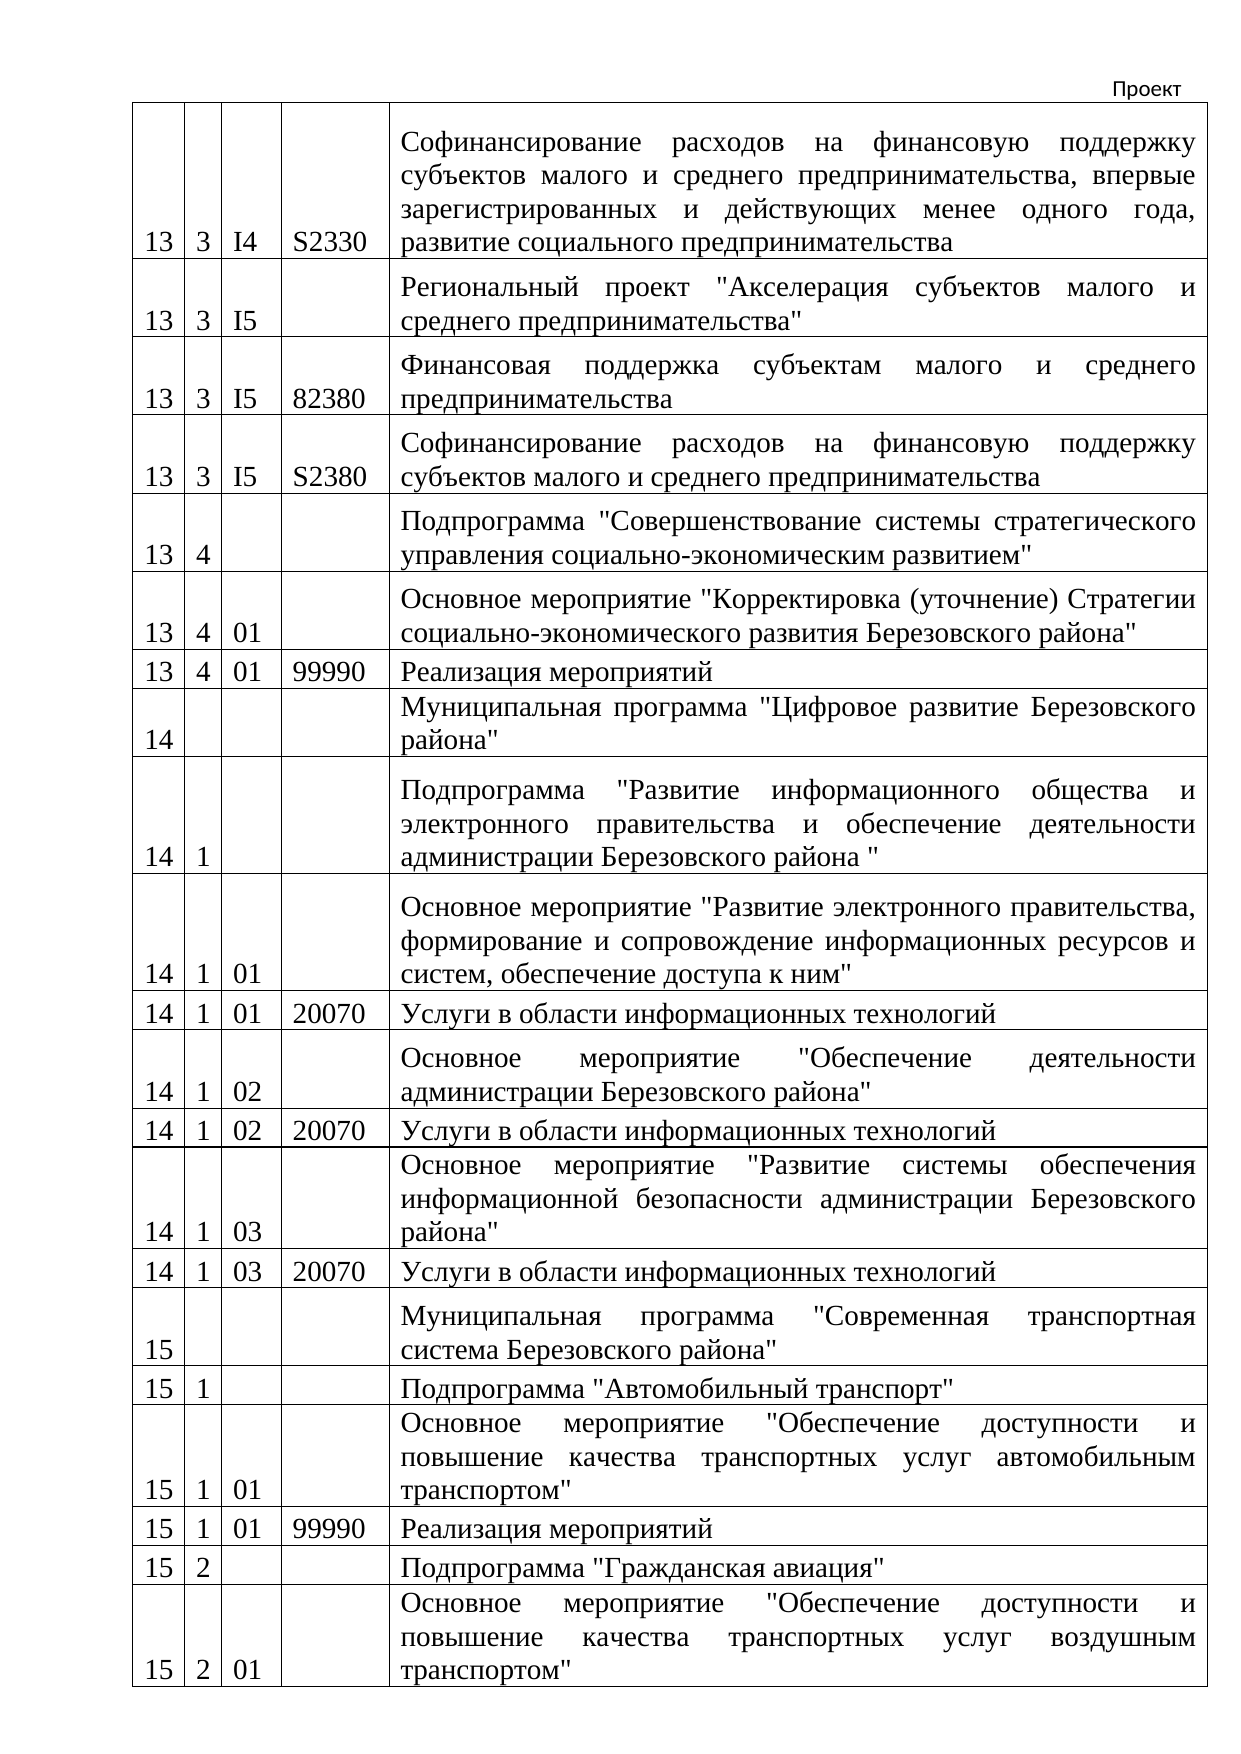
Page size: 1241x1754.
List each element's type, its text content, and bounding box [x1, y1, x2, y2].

table_cell 01 [222, 650, 281, 688]
table_cell 1 [185, 991, 221, 1029]
table_cell [222, 689, 281, 756]
table_cell 2 [185, 1585, 221, 1686]
table_cell [282, 1288, 389, 1365]
table_cell 3 [185, 103, 221, 258]
table_cell [282, 1405, 389, 1506]
table_cell 15 [133, 1366, 184, 1404]
table_cell 13 [133, 103, 184, 258]
table_cell 14 [133, 874, 184, 990]
table_cell 4 [185, 572, 221, 649]
table_cell Подпрограмма "Автомобильный транспорт" [390, 1366, 1207, 1404]
table_cell I4 [222, 103, 281, 258]
table_cell Региональный проект "Акселерация субъектов малого и среднего предпринимательства" [390, 259, 1207, 336]
table_cell 14 [133, 1148, 184, 1248]
table_cell 01 [222, 1405, 281, 1506]
table_cell 3 [185, 337, 221, 414]
table_cell 03 [222, 1249, 281, 1287]
table_cell 13 [133, 415, 184, 492]
table_cell [282, 1585, 389, 1686]
table_cell 1 [185, 874, 221, 990]
table_cell 03 [222, 1148, 281, 1248]
table_cell 1 [185, 1109, 221, 1146]
table_cell 15 [133, 1585, 184, 1686]
table_cell [282, 1148, 389, 1248]
table_cell Основное мероприятие "Обеспечение деятельности администрации Березовского района" [390, 1030, 1207, 1107]
table_cell 1 [185, 1366, 221, 1404]
table_cell 82380 [282, 337, 389, 414]
table_cell 99990 [282, 1507, 389, 1545]
table_cell [282, 757, 389, 873]
table_cell [282, 874, 389, 990]
table_cell Услуги в области информационных технологий [390, 1249, 1207, 1287]
table_cell 13 [133, 650, 184, 688]
table_cell Услуги в области информационных технологий [390, 991, 1207, 1029]
table_cell [282, 1546, 389, 1584]
table_cell 15 [133, 1507, 184, 1545]
table_cell [282, 572, 389, 649]
table_cell 01 [222, 572, 281, 649]
table_cell 01 [222, 1585, 281, 1686]
table_cell 14 [133, 757, 184, 873]
table_cell Основное мероприятие "Обеспечение доступности и повышение качества транспортных услуг воздушным транспортом" [390, 1585, 1207, 1686]
table_cell 1 [185, 757, 221, 873]
table_cell [185, 1288, 221, 1365]
table_cell 01 [222, 874, 281, 990]
table_cell 01 [222, 991, 281, 1029]
table_cell [282, 1030, 389, 1107]
table_cell 3 [185, 259, 221, 336]
table_cell I5 [222, 415, 281, 492]
table_cell S2380 [282, 415, 389, 492]
table_cell Финансовая поддержка субъектам малого и среднего предпринимательства [390, 337, 1207, 414]
table_cell 20070 [282, 1109, 389, 1146]
table_cell 13 [133, 494, 184, 571]
table_cell 01 [222, 1507, 281, 1545]
table_cell Подпрограмма "Совершенствование системы стратегического управления социально-экономическим развитием" [390, 494, 1207, 571]
table_cell S2330 [282, 103, 389, 258]
table_cell 1 [185, 1249, 221, 1287]
table_cell Основное мероприятие "Обеспечение доступности и повышение качества транспортных услуг автомобильным транспортом" [390, 1405, 1207, 1506]
table_cell [222, 1288, 281, 1365]
table_cell Муниципальная программа "Цифровое развитие Березовского района" [390, 689, 1207, 756]
table_cell Реализация мероприятий [390, 650, 1207, 688]
table_cell 1 [185, 1405, 221, 1506]
table_cell 4 [185, 650, 221, 688]
table_cell Основное мероприятие "Развитие системы обеспечения информационной безопасности администрации Березовского района" [390, 1148, 1207, 1248]
table_cell Основное мероприятие "Корректировка (уточнение) Стратегии социально-экономического развития Березовского района" [390, 572, 1207, 649]
table_cell 14 [133, 689, 184, 756]
table_cell 1 [185, 1507, 221, 1545]
table_cell I5 [222, 337, 281, 414]
table_cell 15 [133, 1405, 184, 1506]
table_cell [222, 494, 281, 571]
table_cell Реализация мероприятий [390, 1507, 1207, 1545]
table_cell 2 [185, 1546, 221, 1584]
table_cell 13 [133, 259, 184, 336]
table_cell 99990 [282, 650, 389, 688]
table_cell [222, 1366, 281, 1404]
table_cell [282, 259, 389, 336]
table_cell 20070 [282, 991, 389, 1029]
table_cell [282, 1366, 389, 1404]
table_cell Подпрограмма "Гражданская авиация" [390, 1546, 1207, 1584]
table_cell 1 [185, 1030, 221, 1107]
table_cell Муниципальная программа "Современная транспортная система Березовского района" [390, 1288, 1207, 1365]
table_cell 14 [133, 1030, 184, 1107]
table_cell Основное мероприятие "Развитие электронного правительства, формирование и сопровождение информационных ресурсов и систем, обеспечение доступа к ним" [390, 874, 1207, 990]
table_cell 15 [133, 1288, 184, 1365]
table_cell 02 [222, 1109, 281, 1146]
table_cell [222, 1546, 281, 1584]
table_cell 13 [133, 572, 184, 649]
table_cell Подпрограмма "Развитие информационного общества и электронного правительства и обеспечение деятельности администрации Березовского района " [390, 757, 1207, 873]
table_cell 14 [133, 1109, 184, 1146]
table_cell 15 [133, 1546, 184, 1584]
table_cell [282, 494, 389, 571]
table_cell Услуги в области информационных технологий [390, 1109, 1207, 1146]
table_cell Софинансирование расходов на финансовую поддержку субъектов малого и среднего предпринимательства [390, 415, 1207, 492]
table_cell 14 [133, 1249, 184, 1287]
table_cell [185, 689, 221, 756]
table_cell 3 [185, 415, 221, 492]
table_cell 14 [133, 991, 184, 1029]
table_cell [282, 689, 389, 756]
table_cell 20070 [282, 1249, 389, 1287]
table_cell 02 [222, 1030, 281, 1107]
table_cell [222, 757, 281, 873]
table_cell Софинансирование расходов на финансовую поддержку субъектов малого и среднего предпринимательства, впервые зарегистрированных и действующих менее одного года, развитие социального предпринимательства [390, 103, 1207, 258]
table_cell 4 [185, 494, 221, 571]
table_cell 13 [133, 337, 184, 414]
table_cell 1 [185, 1148, 221, 1248]
table_cell I5 [222, 259, 281, 336]
